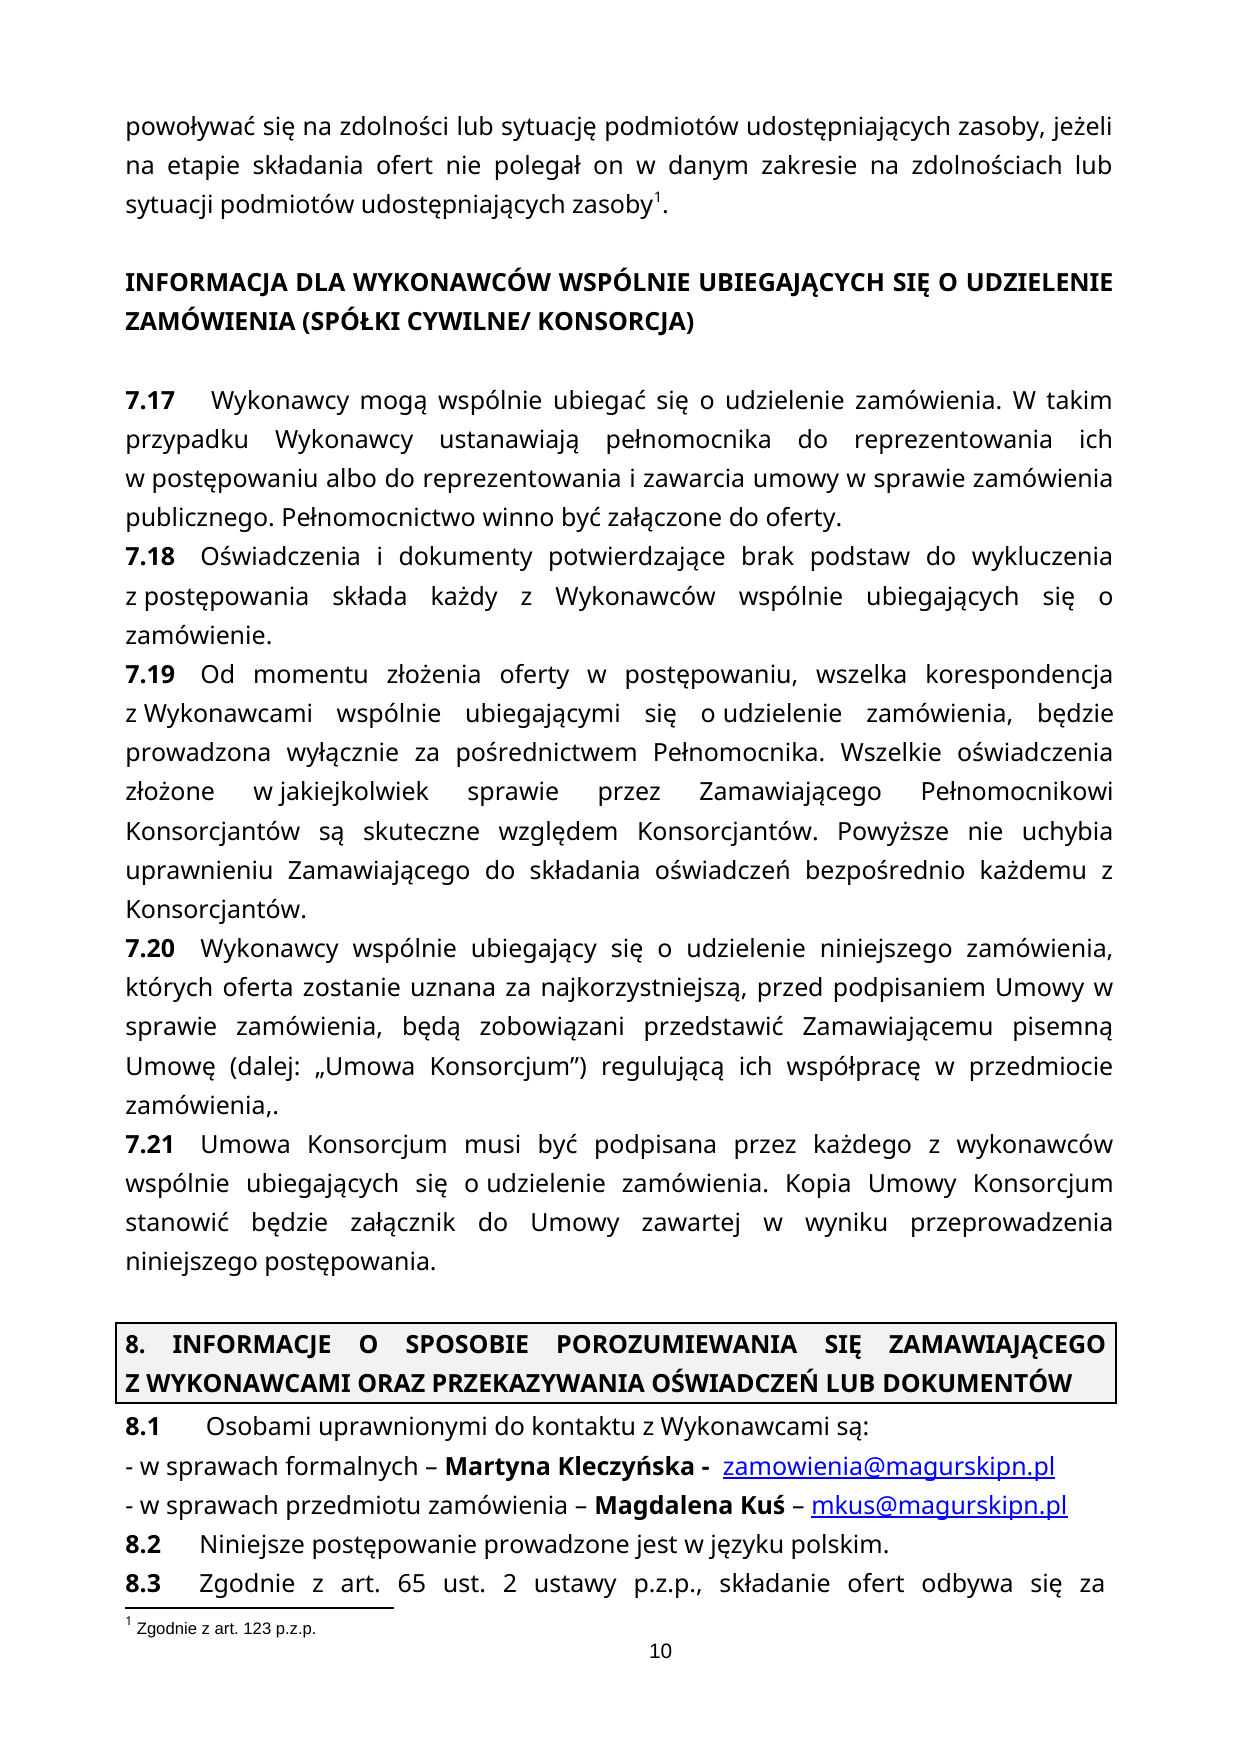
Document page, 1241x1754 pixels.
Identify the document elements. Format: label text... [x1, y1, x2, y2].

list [125, 1566, 1107, 1600]
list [125, 108, 1114, 221]
list Niniejsze postępowanie prowadzone jest w języku polskim. [125, 1526, 1107, 1561]
list Oświadczenia i dokumenty potwierdzające brak podstaw do wykluczenia z postępowania składa każdy z Wykonawców wspólnie ubiegających się o zamówienie. [125, 539, 1114, 651]
text INFORMACJA DLA WYKONAWCÓW WSPÓLNIE UBIEGAJĄCYCH SIĘ O UDZIELENIE ZAMÓWIENIA (SPÓŁKI CYWILNE/ KONSORCJA) [125, 265, 1114, 338]
list Wykonawcy mogą wspólnie ubiegać się o udzielenie zamówienia. W takim przypadku Wykonawcy ustanawiają pełnomocnika do reprezentowania ich w postępowaniu albo do reprezentowania i zawarcia umowy w sprawie zamówienia publicznego. Pełnomocnictwo winno być załączone do oferty. [125, 382, 1114, 534]
list - w sprawach formalnych – Martyna Kleczyńska - zamowienia@magurskipn.pl [125, 1448, 1107, 1482]
list - w sprawach przedmiotu zamówienia – Magdalena Kuś – mkus@magurskipn.pl [125, 1487, 1107, 1521]
list Wykonawcy wspólnie ubiegający się o udzielenie niniejszego zamówienia, których oferta zostanie uznana za najkorzystniejszą, przed podpisaniem Umowy w sprawie zamówienia, będą zobowiązani przedstawić Zamawiającemu pisemną Umowę (dalej: „Umowa Konsorcjum”) regulującą ich współpracę w przedmiocie zamówienia,. [125, 931, 1114, 1121]
list Umowa Konsorcjum musi być podpisana przez każdego z wykonawców wspólnie ubiegających się o udzielenie zamówienia. Kopia Umowy Konsorcjum stanowić będzie załącznik do Umowy zawartej w wyniku przeprowadzenia niniejszego postępowania. [125, 1126, 1114, 1278]
list Od momentu złożenia oferty w postępowaniu, wszelka korespondencja z Wykonawcami wspólnie ubiegającymi się o udzielenie zamówienia, będzie prowadzona wyłącznie za pośrednictwem Pełnomocnika. Wszelkie oświadczenia złożone w jakiejkolwiek sprawie przez Zamawiającego Pełnomocnikowi Konsorcjantów są skuteczne względem Konsorcjantów. Powyższe nie uchybia uprawnieniu Zamawiającego do składania oświadczeń bezpośrednio każdemu z Konsorcjantów. [125, 656, 1114, 926]
subtitle 8. INFORMACJE O SPOSOBIE POROZUMIEWANIA SIĘ ZAMAWIAJĄCEGO Z WYKONAWCAMI ORAZ PRZEKAZYWANIA OŚWIADCZEŃ LUB DOKUMENTÓW [117, 1324, 1115, 1402]
list Osobami uprawnionymi do kontaktu z Wykonawcami są: [125, 1409, 1107, 1443]
